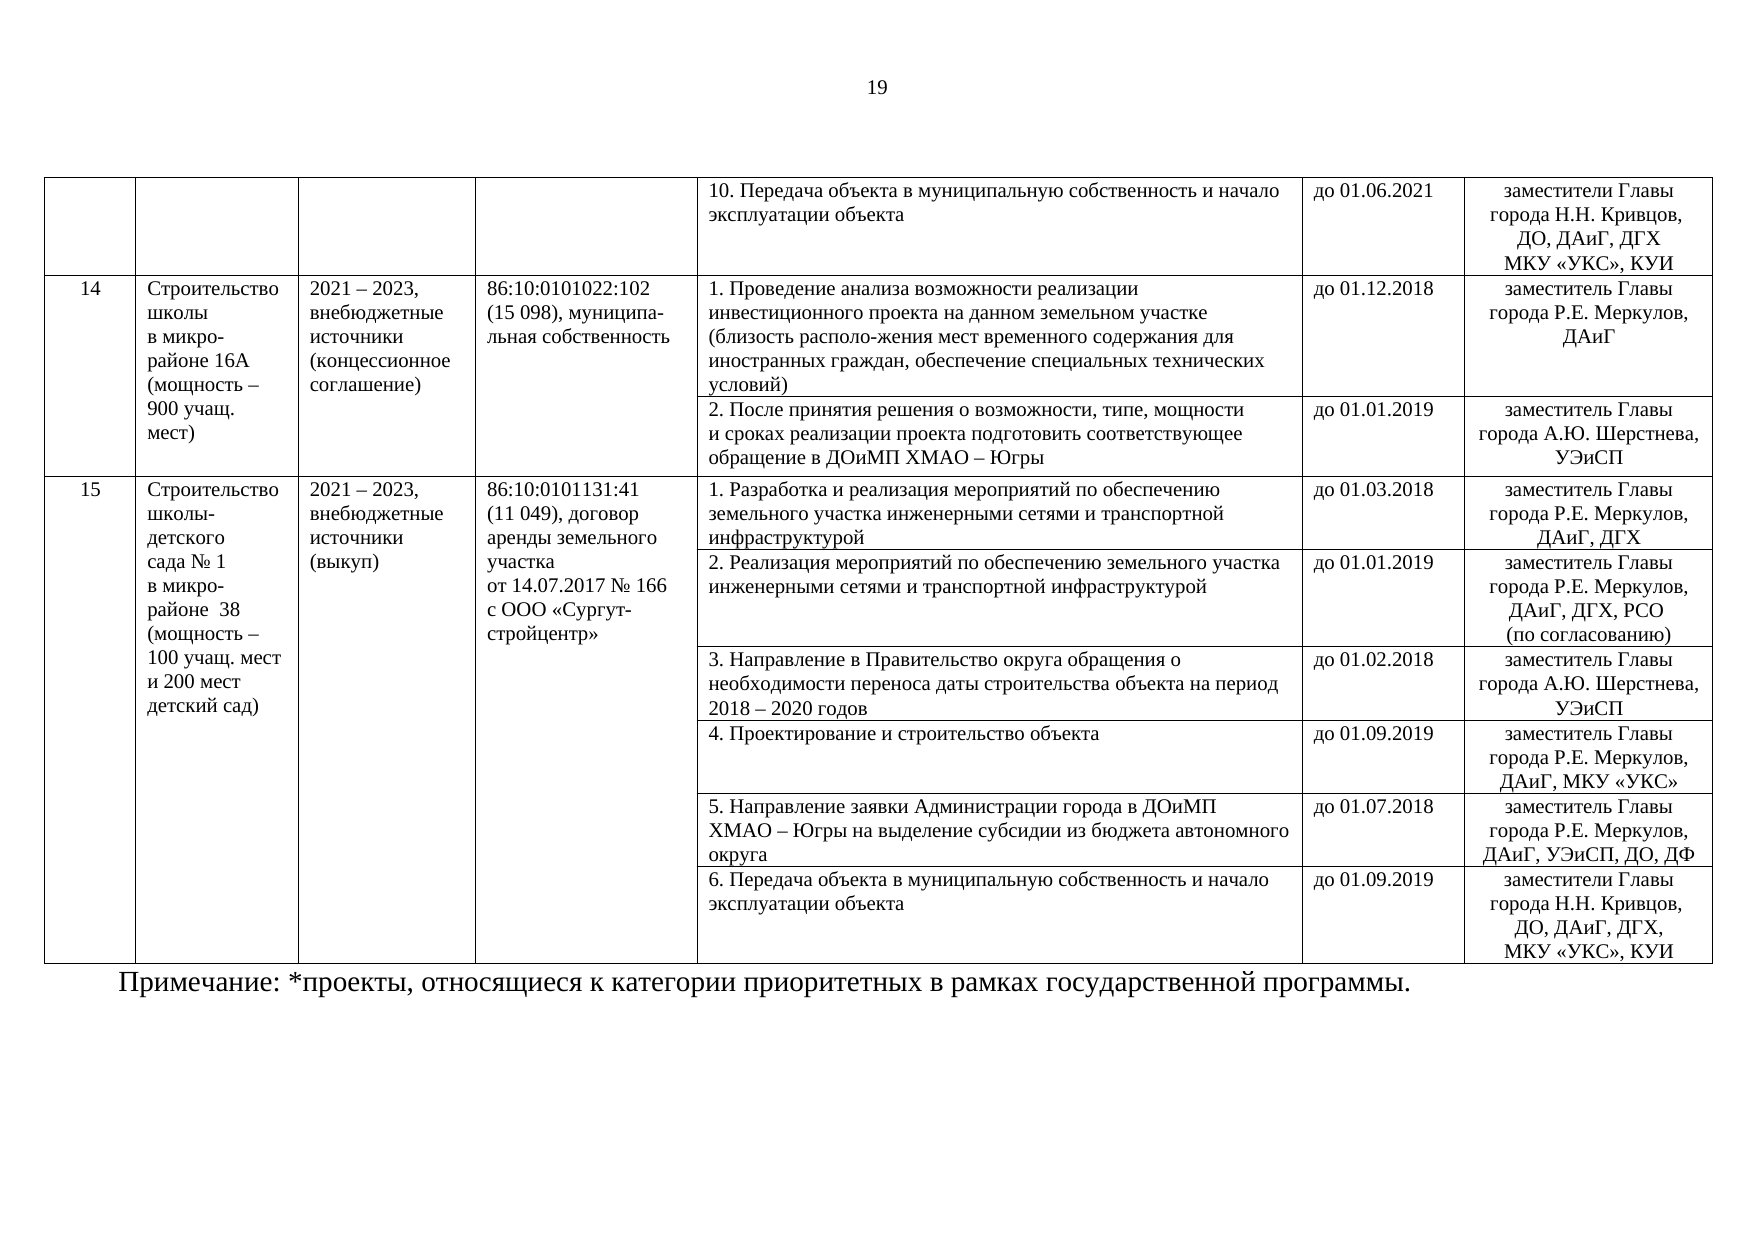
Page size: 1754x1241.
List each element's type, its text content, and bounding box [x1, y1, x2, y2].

table_cell 14 [45, 276, 135, 476]
table_cell заместитель Главы города Р.Е. Меркулов, ДАиГ, ДГХ [1465, 477, 1712, 549]
table_cell 10. Передача объекта в муниципальную собственность и начало эксплуатации объекта [698, 178, 1302, 274]
table_cell заместитель Главы города Р.Е. Меркулов, ДАиГ, МКУ «УКС» [1465, 721, 1712, 793]
table_cell 1. Разработка и реализация мероприятий по обеспечению земельного участка инженерными сетями и транспортной инфраструктурой [698, 477, 1302, 549]
table_cell до 01.03.2018 [1303, 477, 1464, 549]
table_cell до 01.09.2019 [1303, 867, 1464, 963]
table_cell Строительство школы в микро- районе 16А (мощность – 900 учащ. мест) [136, 276, 298, 476]
table_cell до 01.09.2019 [1303, 721, 1464, 793]
table_cell 2021 – 2023, внебюджетные источники (выкуп) [299, 477, 475, 963]
table_cell 86:10:0101022:102 (15 098), муниципа-льная собственность [476, 276, 697, 476]
table_cell заместитель Главы города Р.Е. Меркулов, ДАиГ, УЭиСП, ДО, ДФ [1465, 794, 1712, 866]
table_cell заместители Главы города Н.Н. Кривцов, ДО, ДАиГ, ДГХ, МКУ «УКС», КУИ [1465, 867, 1712, 963]
table_cell 86:10:0101131:41 (11 049), договор аренды земельного участка от 14.07.2017 № 166 с ООО «Сургут-стройцентр» [476, 477, 697, 963]
table_cell заместитель Главы города Р.Е. Меркулов, ДАиГ, ДГХ, РСО (по согласованию) [1465, 550, 1712, 646]
table_cell 1. Проведение анализа возможности реализации инвестиционного проекта на данном земельном участке (близость располо-жения мест временного содержания для иностранных граждан, обеспечение специальных технических условий) [698, 276, 1302, 396]
table_cell 4. Проектирование и строительство объекта [698, 721, 1302, 793]
table_cell 15 [45, 477, 135, 963]
table_cell до 01.01.2019 [1303, 550, 1464, 646]
table_cell заместители Главы города Н.Н. Кривцов, ДО, ДАиГ, ДГХ МКУ «УКС», КУИ [1465, 178, 1712, 274]
table_cell Строительство школы- детского сада № 1 в микро- районе 38 (мощность – 100 учащ. мест и 200 мест детский сад) [136, 477, 298, 963]
table_cell 6. Передача объекта в муниципальную собственность и начало эксплуатации объекта [698, 867, 1302, 963]
table_cell 3. Направление в Правительство округа обращения о необходимости переноса даты строительства объекта на период 2018 – 2020 годов [698, 647, 1302, 719]
table_cell 2. Реализация мероприятий по обеспечению земельного участка инженерными сетями и транспортной инфраструктурой [698, 550, 1302, 646]
table_cell заместитель Главы города Р.Е. Меркулов, ДАиГ [1465, 276, 1712, 396]
table_cell до 01.01.2019 [1303, 397, 1464, 476]
table_cell до 01.07.2018 [1303, 794, 1464, 866]
table_cell заместитель Главы города А.Ю. Шерстнева, УЭиСП [1465, 647, 1712, 719]
table_cell заместитель Главы города А.Ю. Шерстнева, УЭиСП [1465, 397, 1712, 476]
text Примечание: *проекты, относящиеся к категории приоритетных в рамках государственной программы. [59, 964, 1695, 998]
table_cell до 01.12.2018 [1303, 276, 1464, 396]
table_cell до 01.06.2021 [1303, 178, 1464, 274]
table_cell 2021 – 2023, внебюджетные источники (концессионное соглашение) [299, 276, 475, 476]
table_cell до 01.02.2018 [1303, 647, 1464, 719]
table_cell 5. Направление заявки Администрации города в ДОиМП ХМАО – Югры на выделение субсидии из бюджета автономного округа [698, 794, 1302, 866]
table_cell 2. После принятия решения о возможности, типе, мощности и сроках реализации проекта подготовить соответствующее обращение в ДОиМП ХМАО – Югры [698, 397, 1302, 476]
